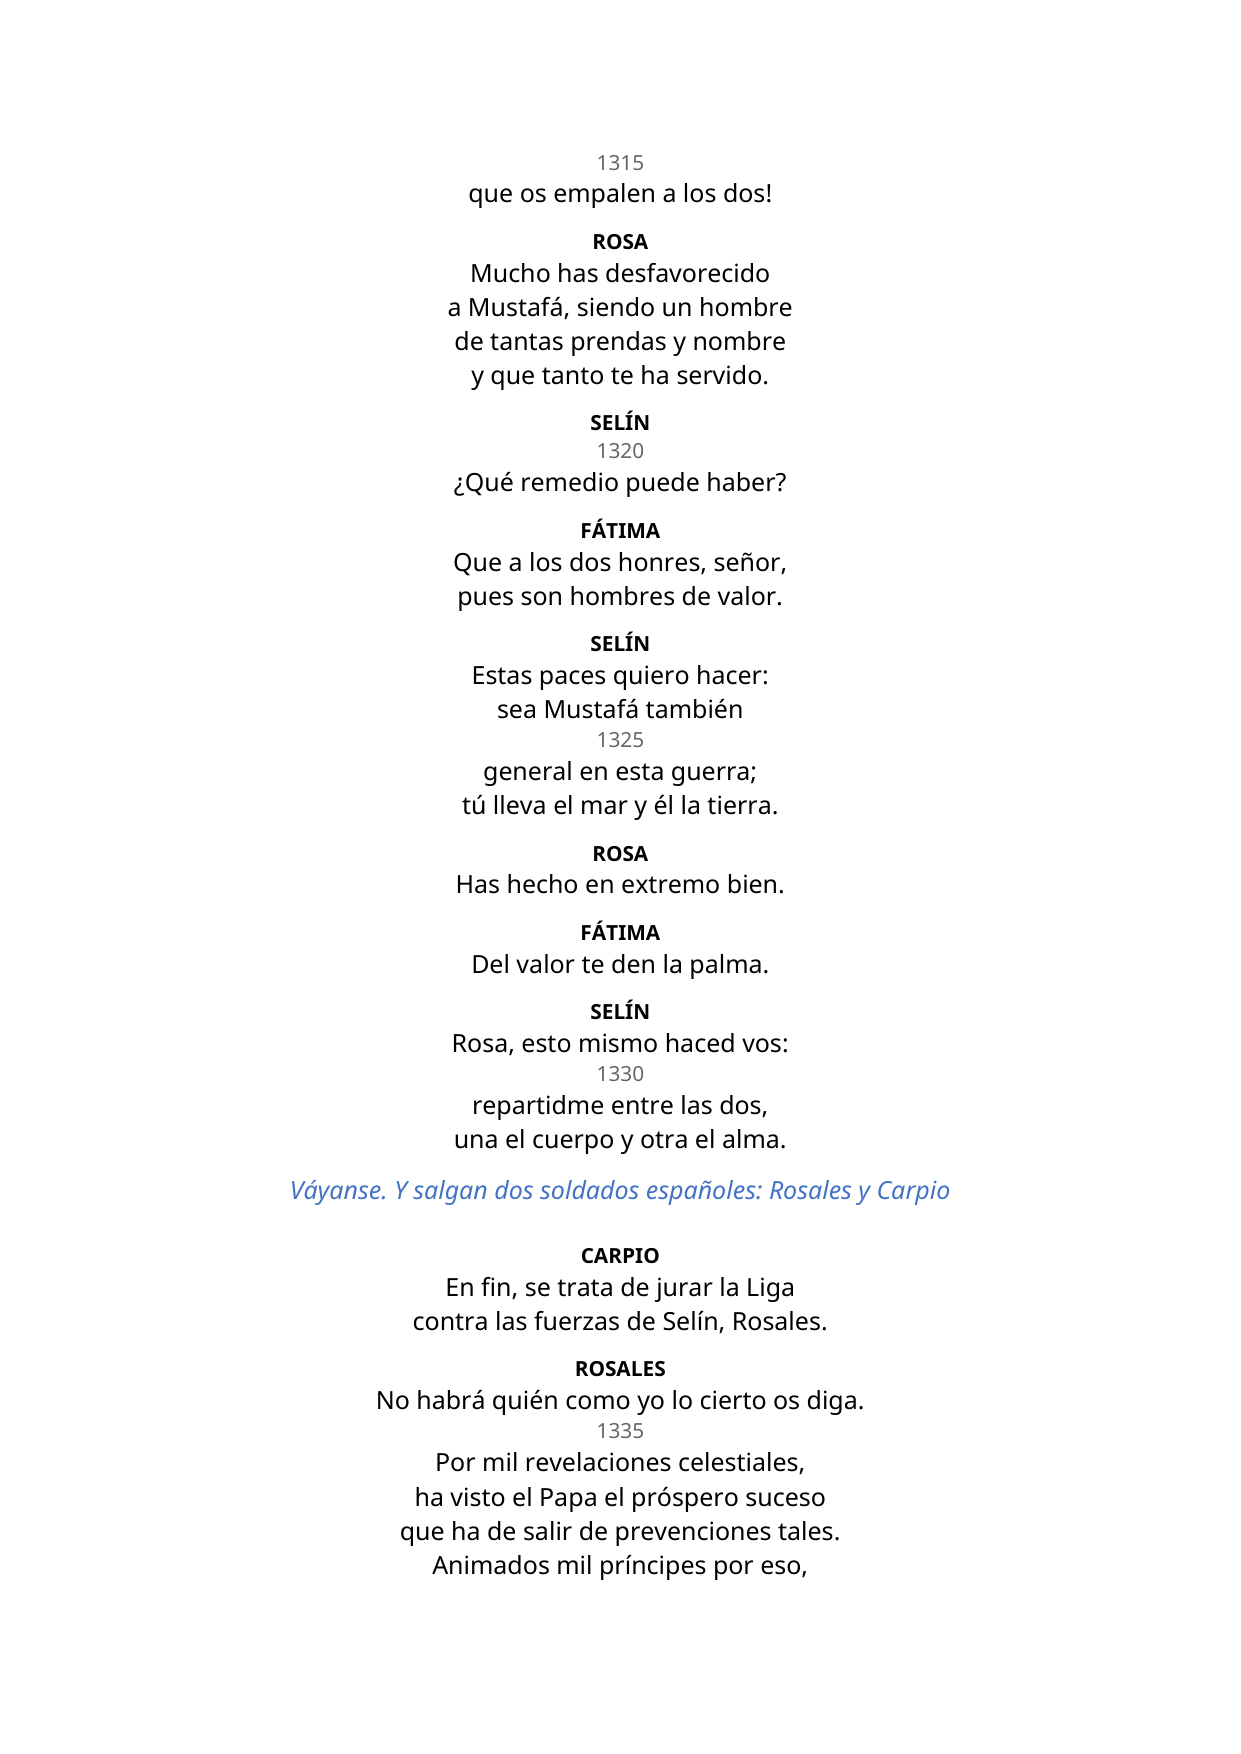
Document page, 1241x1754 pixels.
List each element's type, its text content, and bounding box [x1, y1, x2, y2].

text ROSA [177, 839, 1063, 867]
text general en esta guerra; [177, 754, 1063, 788]
text Por mil revelaciones celestiales, [177, 1445, 1063, 1479]
text 1330 [177, 1059, 1063, 1088]
text sea Mustafá también [177, 691, 1063, 726]
text que ha de salir de prevenciones tales. [177, 1513, 1063, 1547]
text 1325 [177, 726, 1063, 754]
text 1335 [177, 1417, 1063, 1445]
text Animados mil príncipes por eso, [177, 1547, 1063, 1581]
text En fin, se trata de jurar la Liga [177, 1269, 1063, 1303]
text a Mustafá, siendo un hombre [177, 289, 1063, 323]
text ¿Qué remedio puede haber? [177, 465, 1063, 499]
text de tantas prendas y nombre [177, 323, 1063, 357]
text CARPIO [177, 1241, 1063, 1269]
text Mucho has desfavorecido [177, 255, 1063, 289]
text ROSALES [177, 1354, 1063, 1383]
text una el cuerpo y otra el alma. [177, 1122, 1063, 1156]
text FÁTIMA [177, 516, 1063, 544]
text tú lleva el mar y él la tierra. [177, 788, 1063, 822]
text SELÍN [177, 629, 1063, 657]
text Del valor te den la palma. [177, 946, 1063, 980]
text 1315 [177, 148, 1063, 176]
text 1320 [177, 437, 1063, 465]
text ROSA [177, 227, 1063, 255]
text SELÍN [177, 408, 1063, 437]
text y que tanto te ha servido. [177, 357, 1063, 391]
text repartidme entre las dos, [177, 1088, 1063, 1122]
text SELÍN [177, 997, 1063, 1026]
text Que a los dos honres, señor, [177, 544, 1063, 578]
text No habrá quién como yo lo cierto os diga. [177, 1383, 1063, 1417]
text que os empalen a los dos! [177, 176, 1063, 210]
text FÁTIMA [177, 918, 1063, 946]
text contra las fuerzas de Selín, Rosales. [177, 1303, 1063, 1337]
text Rosa, esto mismo haced vos: [177, 1026, 1063, 1059]
text Váyanse. Y salgan dos soldados españoles: Rosales y Carpio [177, 1173, 1063, 1207]
text Estas paces quiero hacer: [177, 657, 1063, 691]
text pues son hombres de valor. [177, 578, 1063, 612]
text ha visto el Papa el próspero suceso [177, 1479, 1063, 1513]
text Has hecho en extremo bien. [177, 867, 1063, 901]
